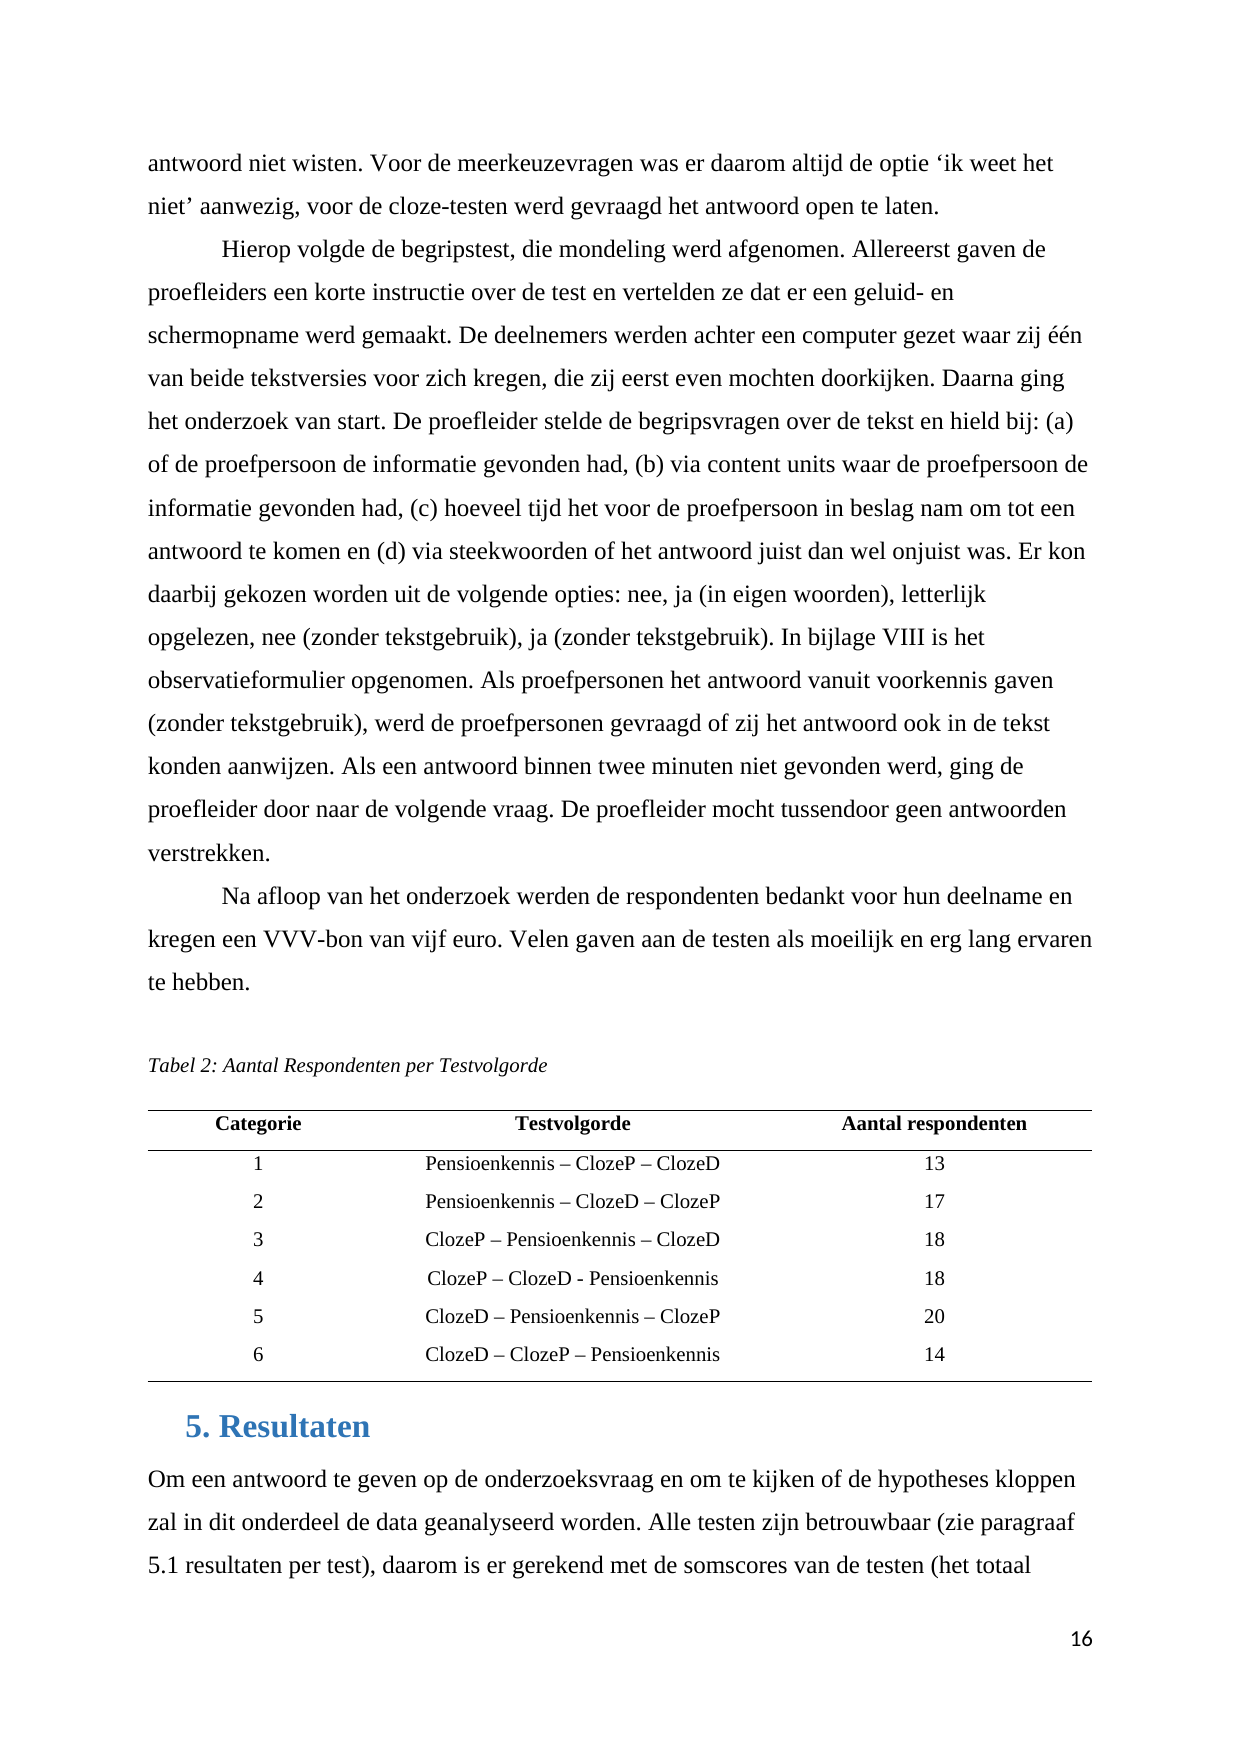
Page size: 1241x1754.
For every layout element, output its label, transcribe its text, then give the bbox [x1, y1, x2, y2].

table_cell 18 [777, 1227, 1092, 1266]
table_cell Pensioenkennis – ClozeP – ClozeD [369, 1151, 777, 1189]
table_cell 5 [148, 1304, 369, 1342]
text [148, 1464, 1093, 1579]
table_cell ClozeD – ClozeP – Pensioenkennis [369, 1342, 777, 1381]
subtitle 5. Resultaten [185, 1407, 1093, 1445]
table_cell 14 [777, 1342, 1092, 1381]
text Tabel 2: Aantal Respondenten per Testvolgorde [148, 1053, 1093, 1077]
table_cell 13 [777, 1151, 1092, 1189]
table_cell 18 [777, 1266, 1092, 1304]
table_cell ClozeP – Pensioenkennis – ClozeD [369, 1227, 777, 1266]
table_header Testvolgorde [369, 1111, 777, 1149]
table_cell 4 [148, 1266, 369, 1304]
table_cell Pensioenkennis – ClozeD – ClozeP [369, 1189, 777, 1227]
table_header Aantal respondenten [777, 1111, 1092, 1149]
table_cell ClozeP – ClozeD - Pensioenkennis [369, 1266, 777, 1304]
table_header Categorie [148, 1111, 369, 1149]
table_cell 20 [777, 1304, 1092, 1342]
table_cell 6 [148, 1342, 369, 1381]
table_cell 17 [777, 1189, 1092, 1227]
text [148, 148, 1093, 996]
table_cell 1 [148, 1151, 369, 1189]
table_cell ClozeD – Pensioenkennis – ClozeP [369, 1304, 777, 1342]
table_cell 2 [148, 1189, 369, 1227]
table_cell 3 [148, 1227, 369, 1266]
